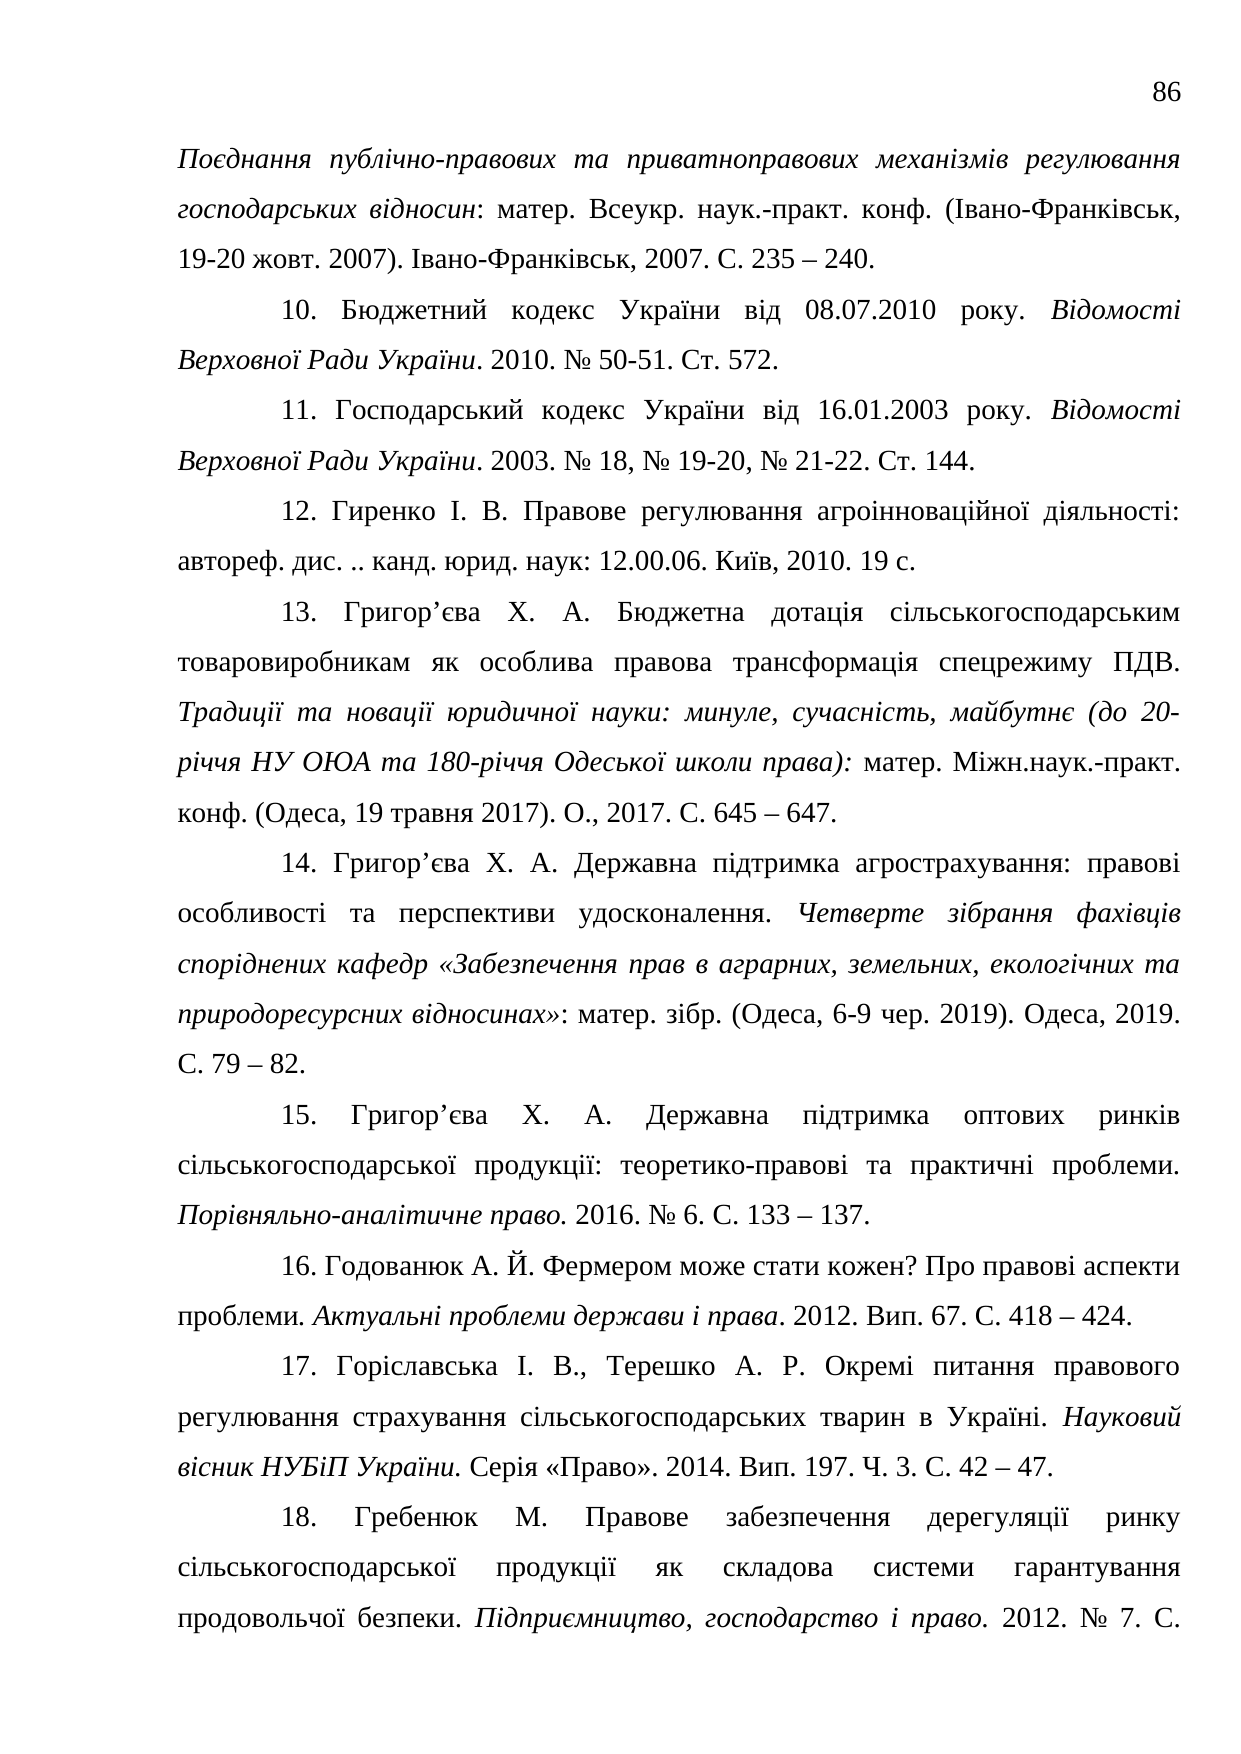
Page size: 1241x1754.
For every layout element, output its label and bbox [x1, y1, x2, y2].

text [177, 141, 1181, 1633]
